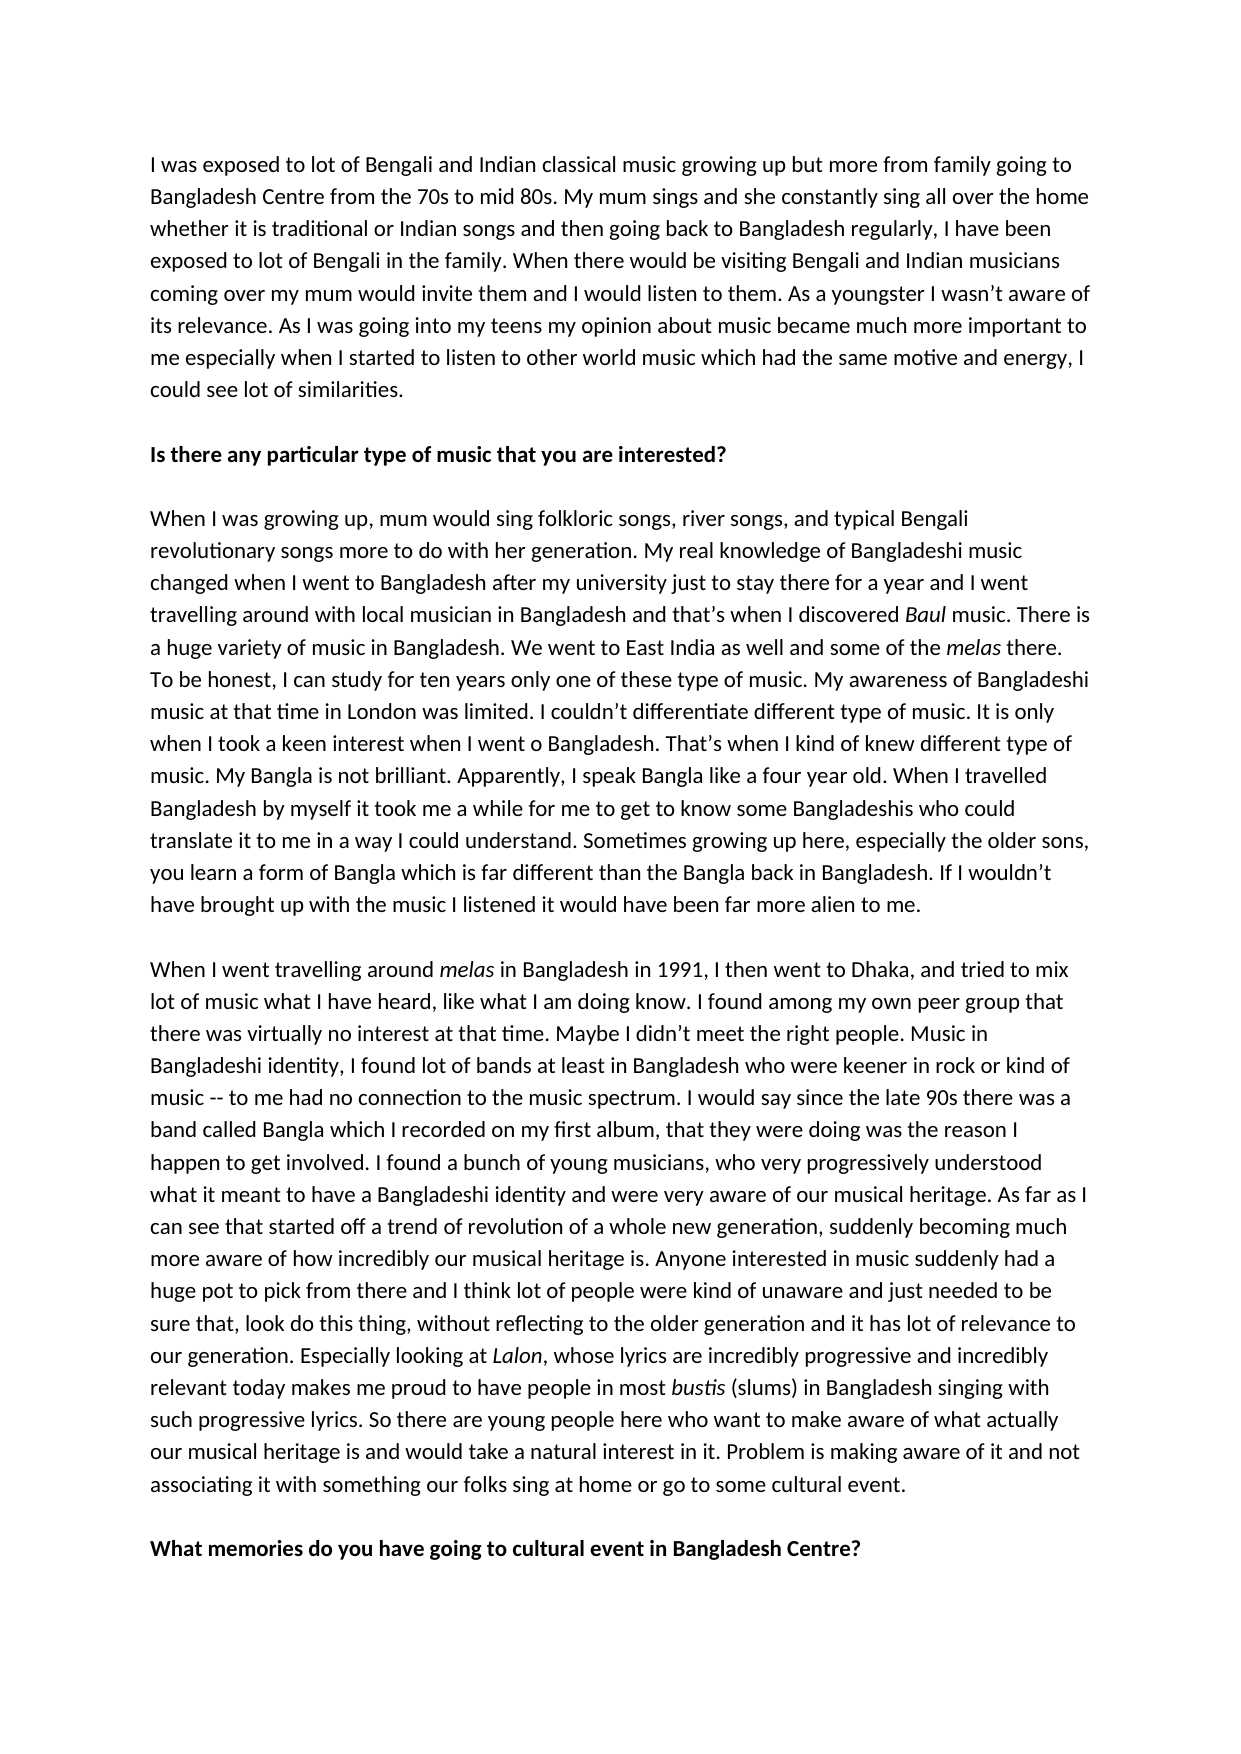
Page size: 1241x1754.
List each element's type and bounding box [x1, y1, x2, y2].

text [150, 150, 1090, 1594]
